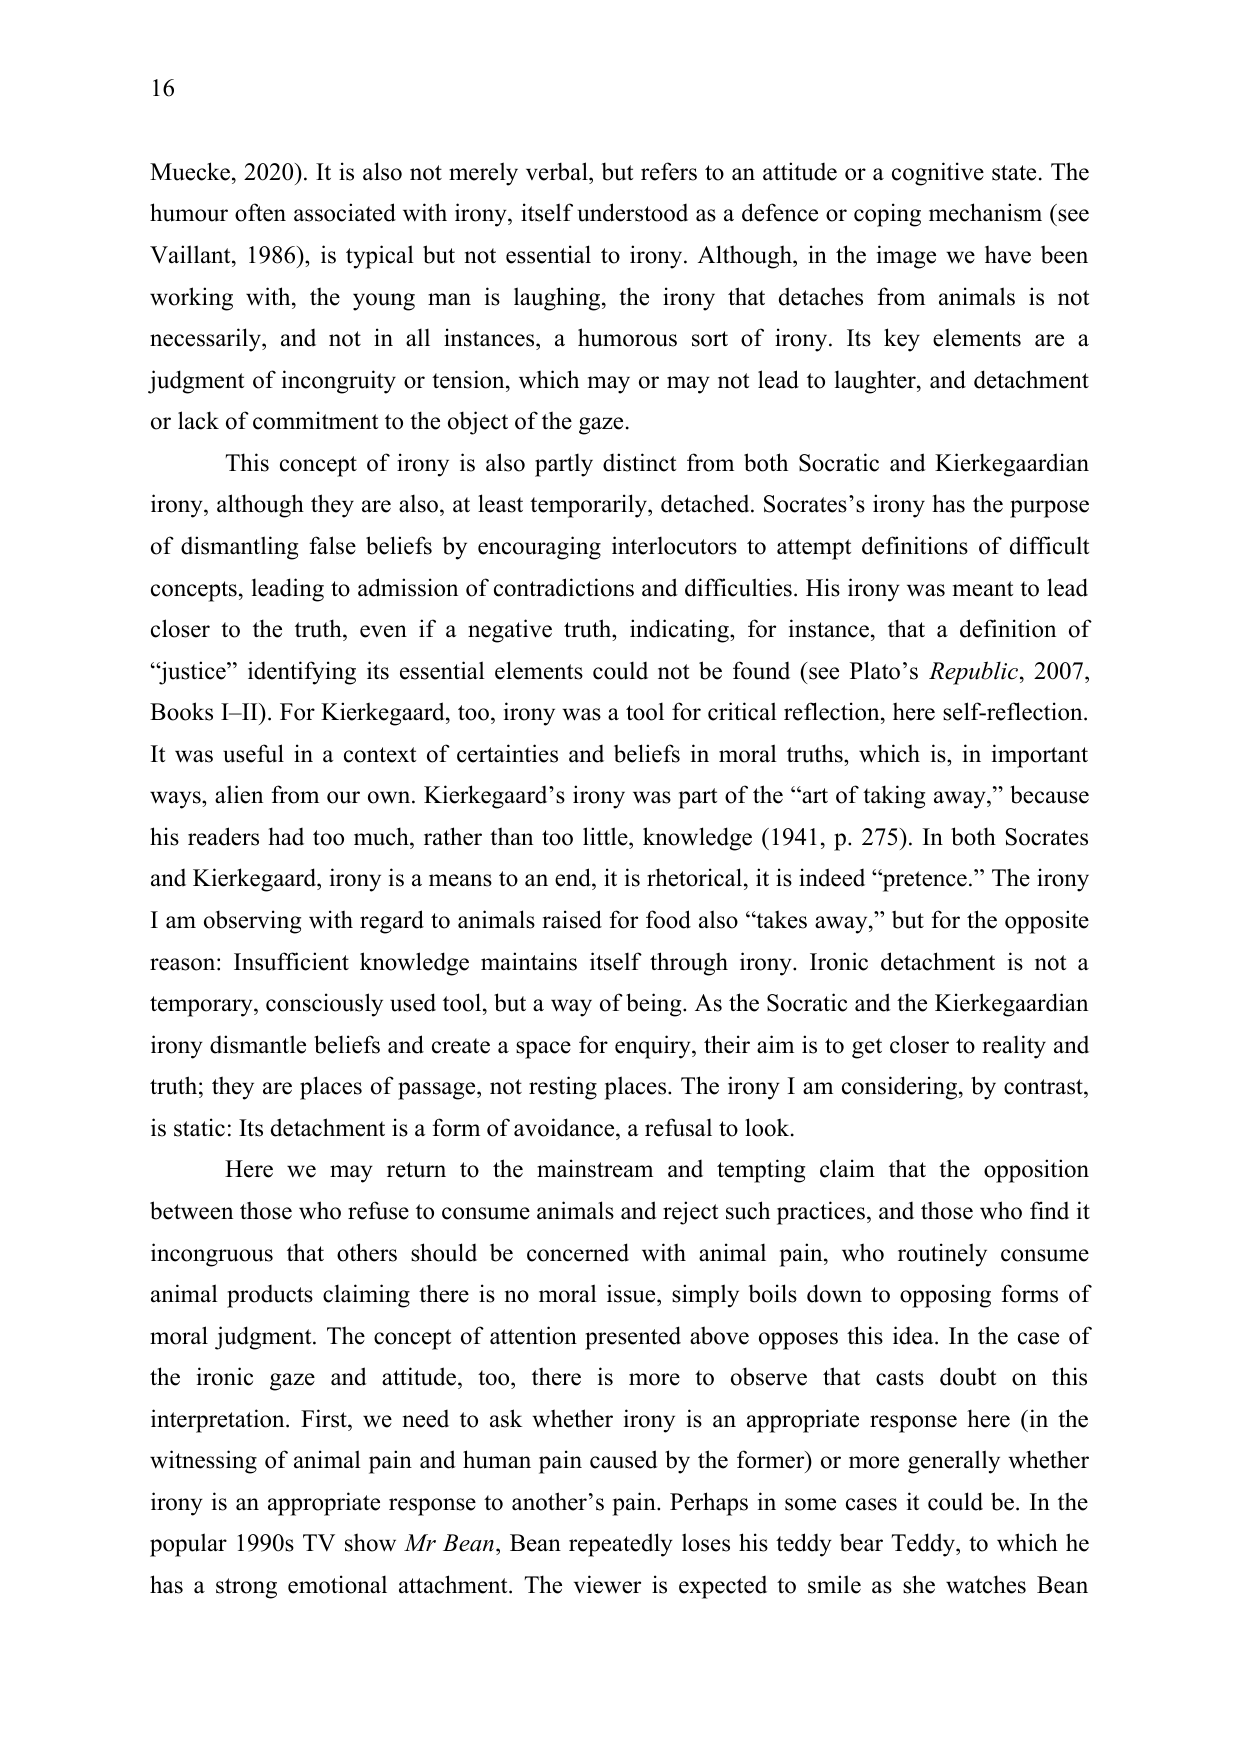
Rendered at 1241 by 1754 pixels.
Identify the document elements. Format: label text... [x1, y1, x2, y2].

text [150, 158, 1090, 435]
text This concept of irony is also partly distinct from both Socratic and Kierkegaardian irony, although they are also, at least temporarily, detached. Socrates’s irony has the purpose of dismantling false beliefs by encouraging interlocutors to attempt definitions of difficult concepts, leading to admission of contradictions and difficulties. His irony was meant to lead closer to the truth, even if a negative truth, indicating, for instance, that a definition of “justice” identifying its essential elements could not be found (see Plato’s Republic, 2007, Books I–II). For Kierkegaard, too, irony was a tool for critical reflection, here self-reflection. It was useful in a context of certainties and beliefs in moral truths, which is, in important ways, alien from our own. Kierkegaard’s irony was part of the “art of taking away,” because his readers had too much, rather than too little, knowledge (1941, p. 275). In both Socrates and Kierkegaard, irony is a means to an end, it is rhetorical, it is indeed “pretence.” The irony I am observing with regard to animals raised for food also “takes away,” but for the opposite reason: Insufficient knowledge maintains itself through irony. Ironic detachment is not a temporary, consciously used tool, but a way of being. As the Socratic and the Kierkegaardian irony dismantle beliefs and create a space for enquiry, their aim is to get closer to reality and truth; they are places of passage, not resting places. The irony I am considering, by contrast, is static: Its detachment is a form of avoidance, a refusal to look. [150, 449, 1090, 1142]
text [150, 1156, 1090, 1599]
